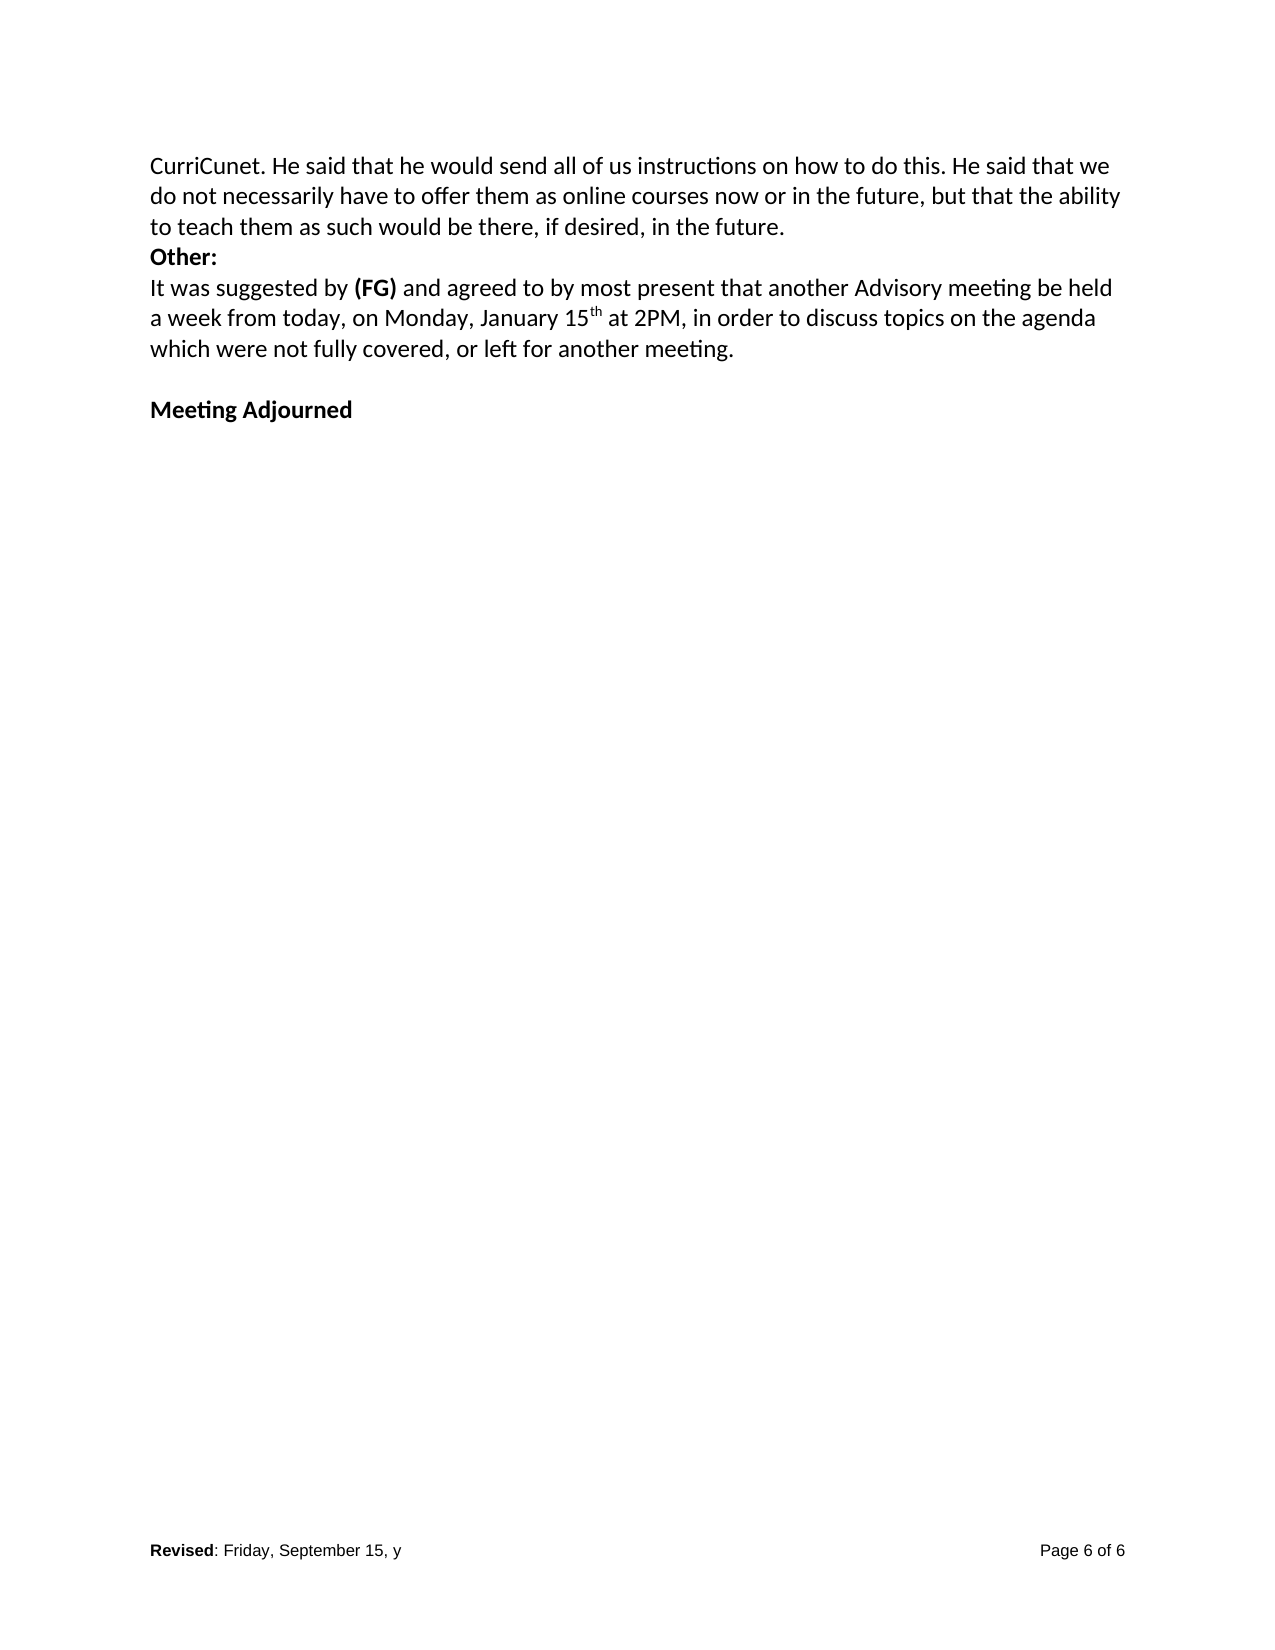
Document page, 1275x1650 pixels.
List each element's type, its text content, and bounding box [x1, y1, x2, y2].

text Meeting Adjourned [150, 394, 1125, 425]
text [150, 150, 1125, 242]
text Other: [150, 242, 1125, 272]
text It was suggested by (FG) and agreed to by most present that another Advisory meeting be held a week from today, on Monday, January 15th at 2PM, in order to discuss topics on the agenda which were not fully covered, or left for another meeting. [150, 272, 1125, 364]
